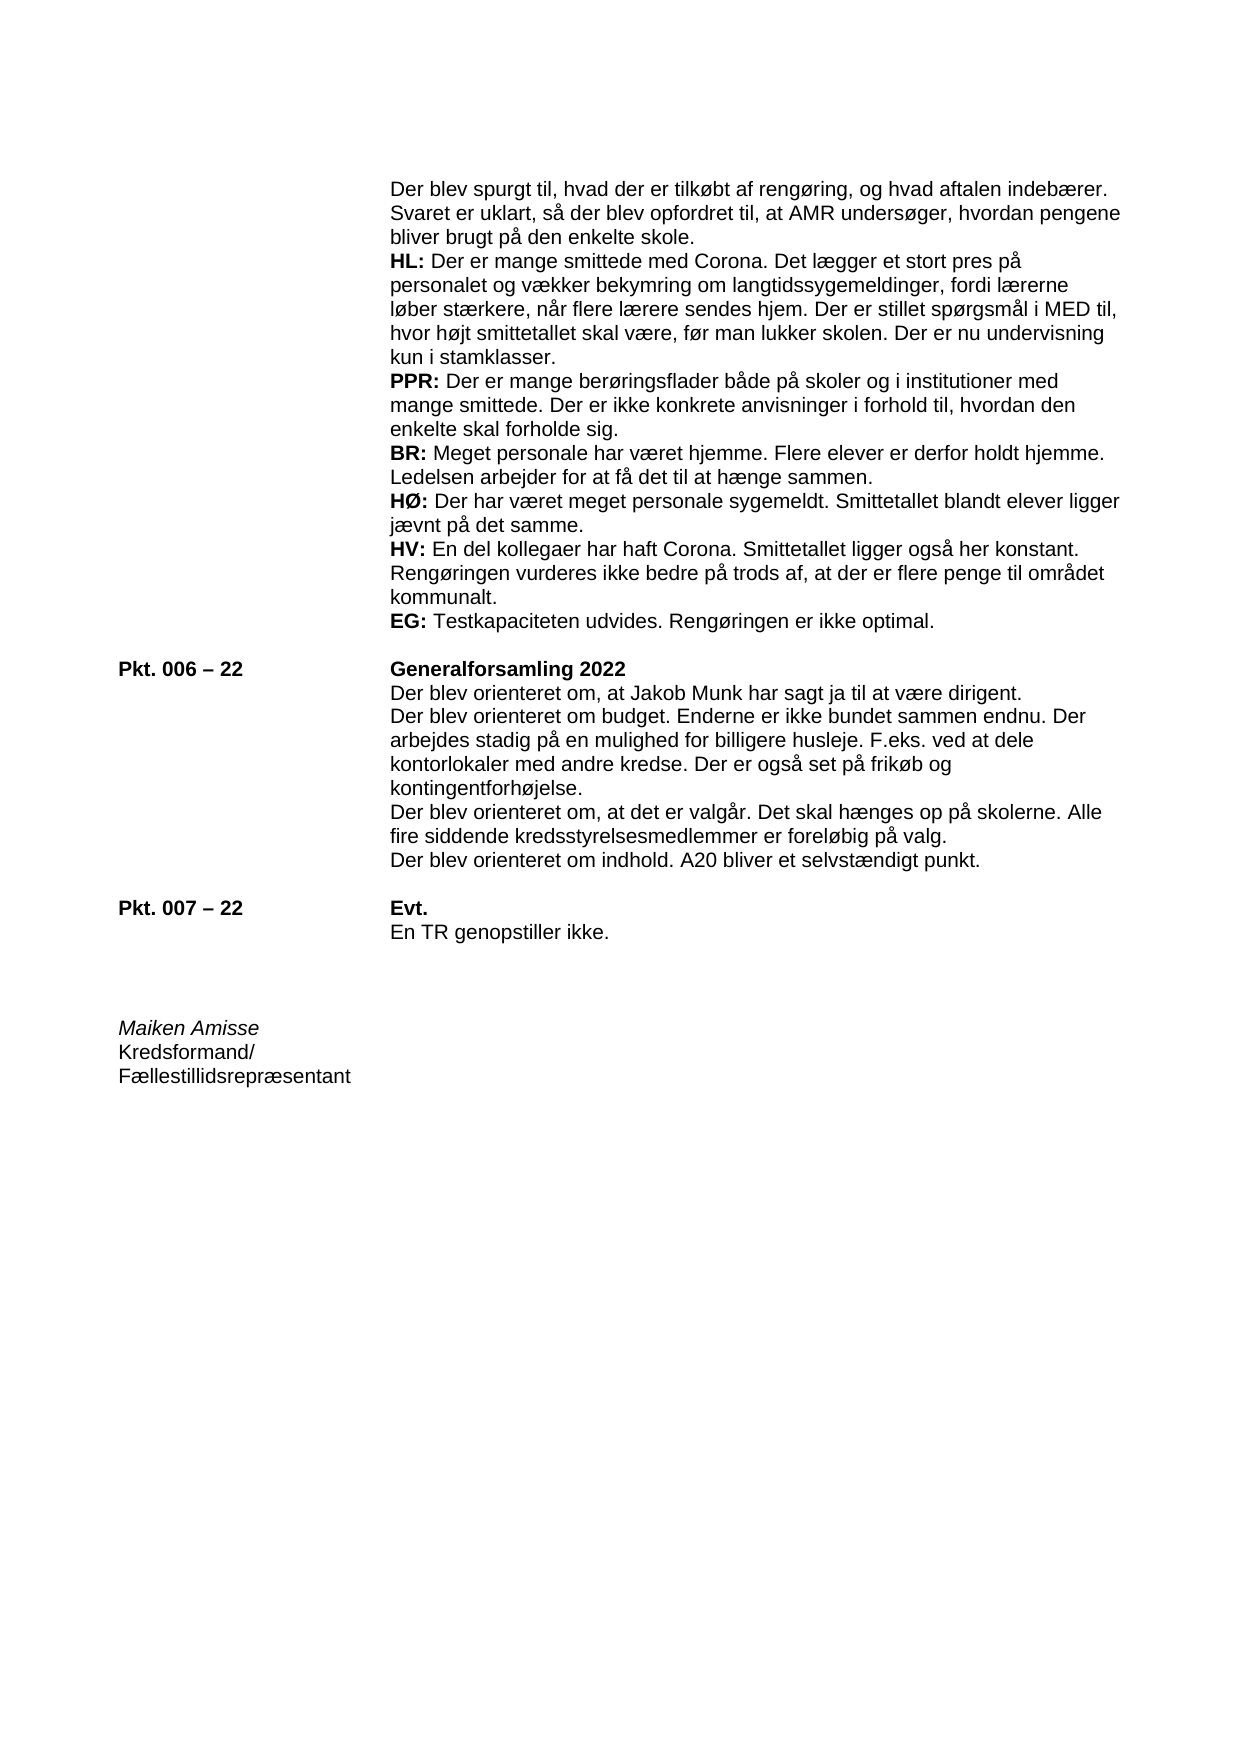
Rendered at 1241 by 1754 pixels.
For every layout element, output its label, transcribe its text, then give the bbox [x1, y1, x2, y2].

text En TR genopstiller ikke. [118, 920, 1122, 944]
text BR: Meget personale har været hjemme. Flere elever er derfor holdt hjemme. Ledelsen arbejder for at få det til at hænge sammen. [390, 441, 1122, 489]
text Kredsformand/ [118, 1040, 1122, 1064]
text HV: En del kollegaer har haft Corona. Smittetallet ligger også her konstant. Rengøringen vurderes ikke bedre på trods af, at der er flere penge til området kommunalt. [390, 537, 1122, 608]
text Der blev orienteret om, at Jakob Munk har sagt ja til at være dirigent. [118, 680, 1122, 704]
text Der blev spurgt til, hvad der er tilkøbt af rengøring, og hvad aftalen indebærer. Svaret er uklart, så der blev opfordret til, at AMR undersøger, hvordan pengene bliver brugt på den enkelte skole. [390, 177, 1122, 249]
text HL: Der er mange smittede med Corona. Det lægger et stort pres på personalet og vækker bekymring om langtidssygemeldinger, fordi lærerne løber stærkere, når flere lærere sendes hjem. Der er stillet spørgsmål i MED til, hvor højt smittetallet skal være, før man lukker skolen. Der er nu undervisning kun i stamklasser. [390, 249, 1122, 369]
text Maiken Amisse [118, 1016, 1122, 1040]
text EG: Testkapaciteten udvides. Rengøringen er ikke optimal. [390, 608, 1122, 632]
text Pkt. 007 – 22 Evt. [118, 896, 1122, 920]
text PPR: Der er mange berøringsflader både på skoler og i institutioner med mange smittede. Der er ikke konkrete anvisninger i forhold til, hvordan den enkelte skal forholde sig. [390, 369, 1122, 441]
text Der blev orienteret om, at det er valgår. Det skal hænges op på skolerne. Alle fire siddende kredsstyrelsesmedlemmer er foreløbig på valg. [390, 800, 1122, 848]
text Der blev orienteret om budget. Enderne er ikke bundet sammen endnu. Der arbejdes stadig på en mulighed for billigere husleje. F.eks. ved at dele kontorlokaler med andre kredse. Der er også set på frikøb og kontingentforhøjelse. [390, 704, 1122, 800]
text Der blev orienteret om indhold. A20 bliver et selvstændigt punkt. [390, 848, 1122, 872]
text Pkt. 006 – 22 Generalforsamling 2022 [118, 656, 1122, 680]
text HØ: Der har været meget personale sygemeldt. Smittetallet blandt elever ligger jævnt på det samme. [390, 489, 1122, 537]
text Fællestillidsrepræsentant [118, 1064, 1122, 1088]
